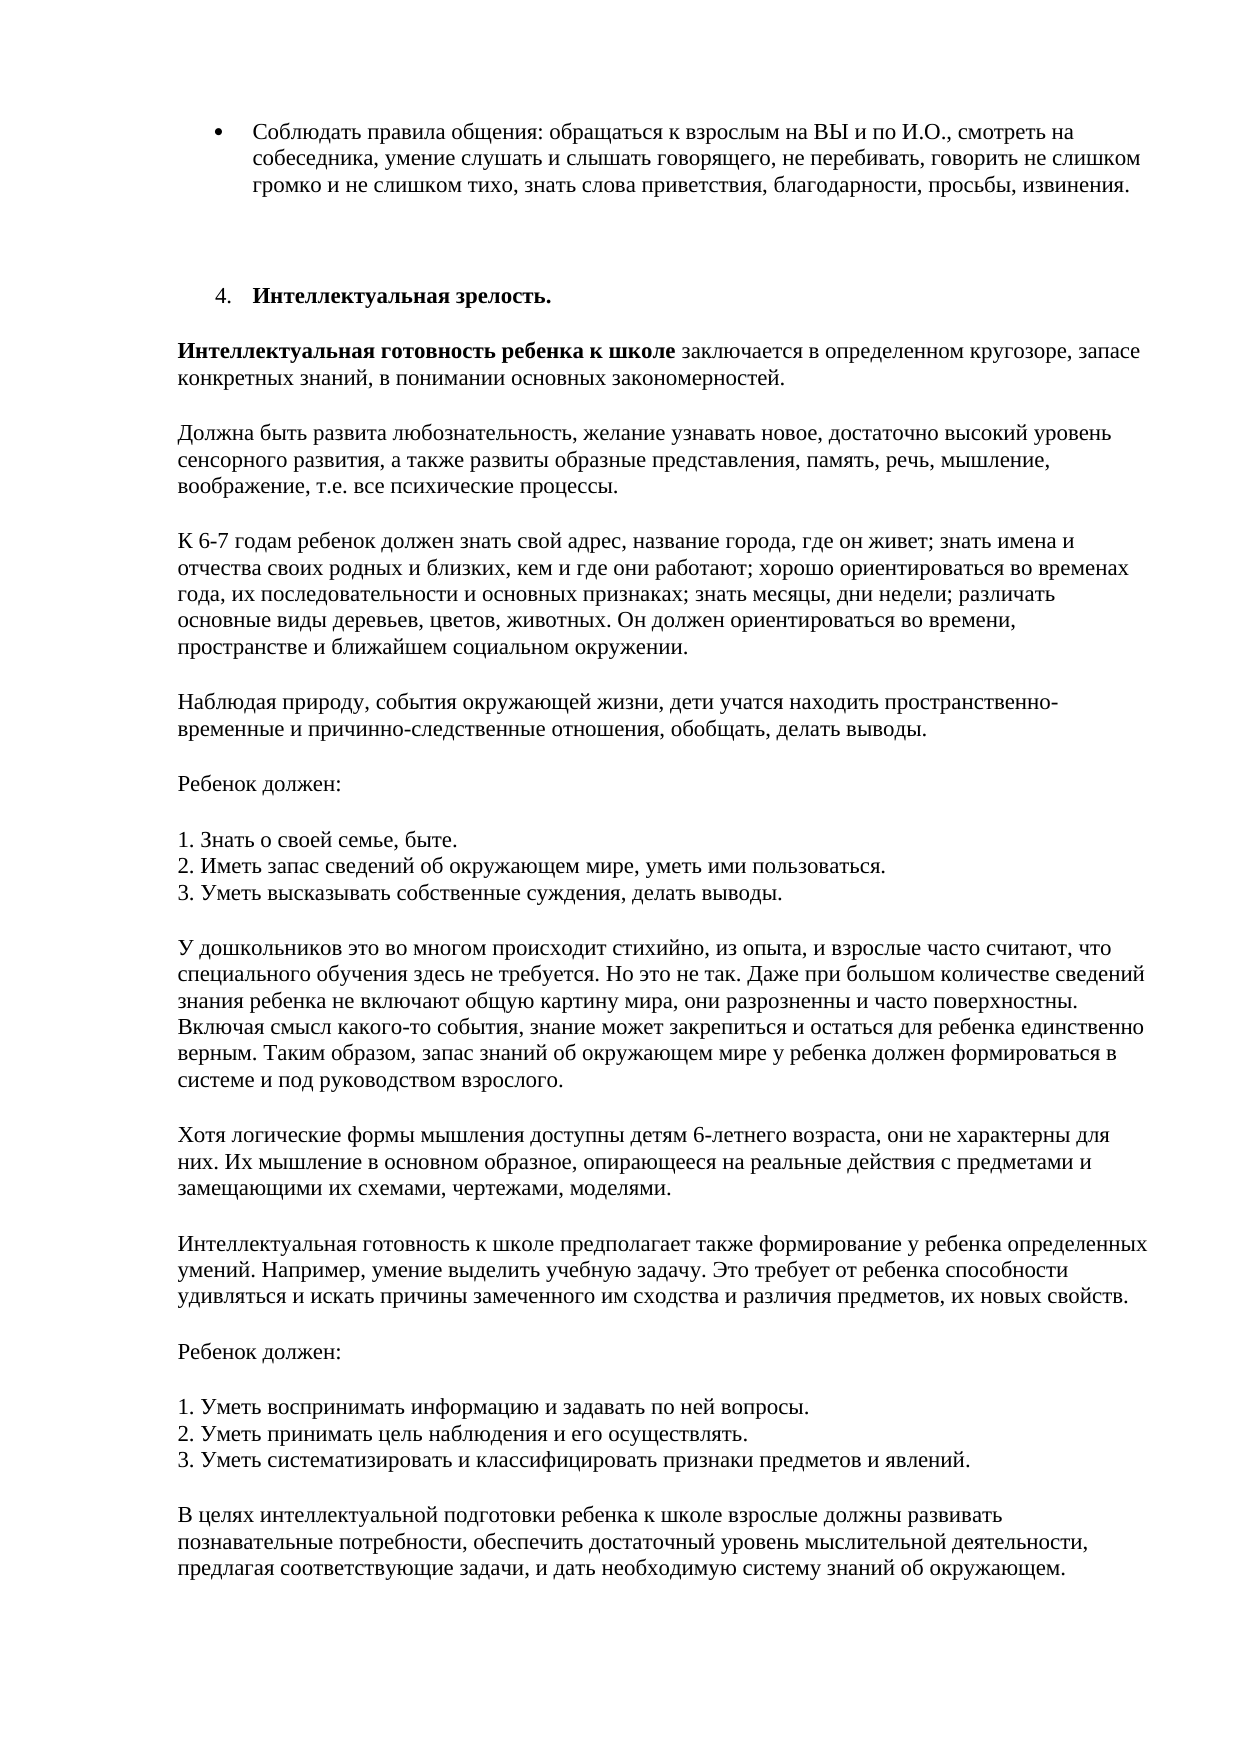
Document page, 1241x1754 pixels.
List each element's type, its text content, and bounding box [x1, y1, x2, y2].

list Соблюдать правила общения: обращаться к взрослым на ВЫ и по И.О., смотреть на собеседника, умение слушать и слышать говорящего, не перебивать, говорить не слишком громко и не слишком тихо, знать слова приветствия, благодарности, просьбы, извинения. [215, 118, 1152, 197]
text Ребенок должен: [177, 1338, 1152, 1364]
text Наблюдая природу, события окружающей жизни, дети учатся находить пространственно-временные и причинно-следственные отношения, обобщать, делать выводы. [177, 688, 1152, 741]
list Интеллектуальная зрелость. [215, 282, 1152, 308]
text У дошкольников это во многом происходит стихийно, из опыта, и взрослые часто считают, что специального обучения здесь не требуется. Но это не так. Даже при большом количестве сведений знания ребенка не включают общую картину мира, они разрозненны и часто поверхностны. Включая смысл какого-то события, знание может закрепиться и остаться для ребенка единственно верным. Таким образом, запас знаний об окружающем мире у ребенка должен формироваться в системе и под руководством взрослого. [177, 934, 1152, 1092]
text 1. Знать о своей семье, быте. 2. Иметь запас сведений об окружающем мире, уметь ими пользоваться. 3. Уметь высказывать собственные суждения, делать выводы. [177, 826, 1152, 905]
text К 6-7 годам ребенок должен знать свой адрес, название города, где он живет; знать имена и отчества своих родных и близких, кем и где они работают; хорошо ориентироваться во временах года, их последовательности и основных признаках; знать месяцы, дни недели; различать основные виды деревьев, цветов, животных. Он должен ориентироваться во времени, пространстве и ближайшем социальном окружении. [177, 527, 1152, 659]
text Интеллектуальная готовность к школе предполагает также формирование у ребенка определенных умений. Например, умение выделить учебную задачу. Это требует от ребенка способности удивляться и искать причины замеченного им сходства и различия предметов, их новых свойств. [177, 1229, 1152, 1309]
text Хотя логические формы мышления доступны детям 6-летнего возраста, они не характерны для них. Их мышление в основном образное, опирающееся на реальные действия с предметами и замещающими их схемами, чертежами, моделями. [177, 1121, 1152, 1200]
text 1. Уметь воспринимать информацию и задавать по ней вопросы. 2. Уметь принимать цель наблюдения и его осуществлять. 3. Уметь систематизировать и классифицировать признаки предметов и явлений. [177, 1393, 1152, 1472]
text Должна быть развита любознательность, желание узнавать новое, достаточно высокий уровень сенсорного развития, а также развиты образные представления, память, речь, мышление, воображение, т.е. все психические процессы. [177, 419, 1152, 498]
text В целях интеллектуальной подготовки ребенка к школе взрослые должны развивать познавательные потребности, обеспечить достаточный уровень мыслительной деятельности, предлагая соответствующие задачи, и дать необходимую систему знаний об окружающем. [177, 1502, 1152, 1581]
text Интеллектуальная готовность ребенка к школе заключается в определенном кругозоре, запасе конкретных знаний, в понимании основных закономерностей. [177, 337, 1152, 390]
text Ребенок должен: [177, 770, 1152, 797]
